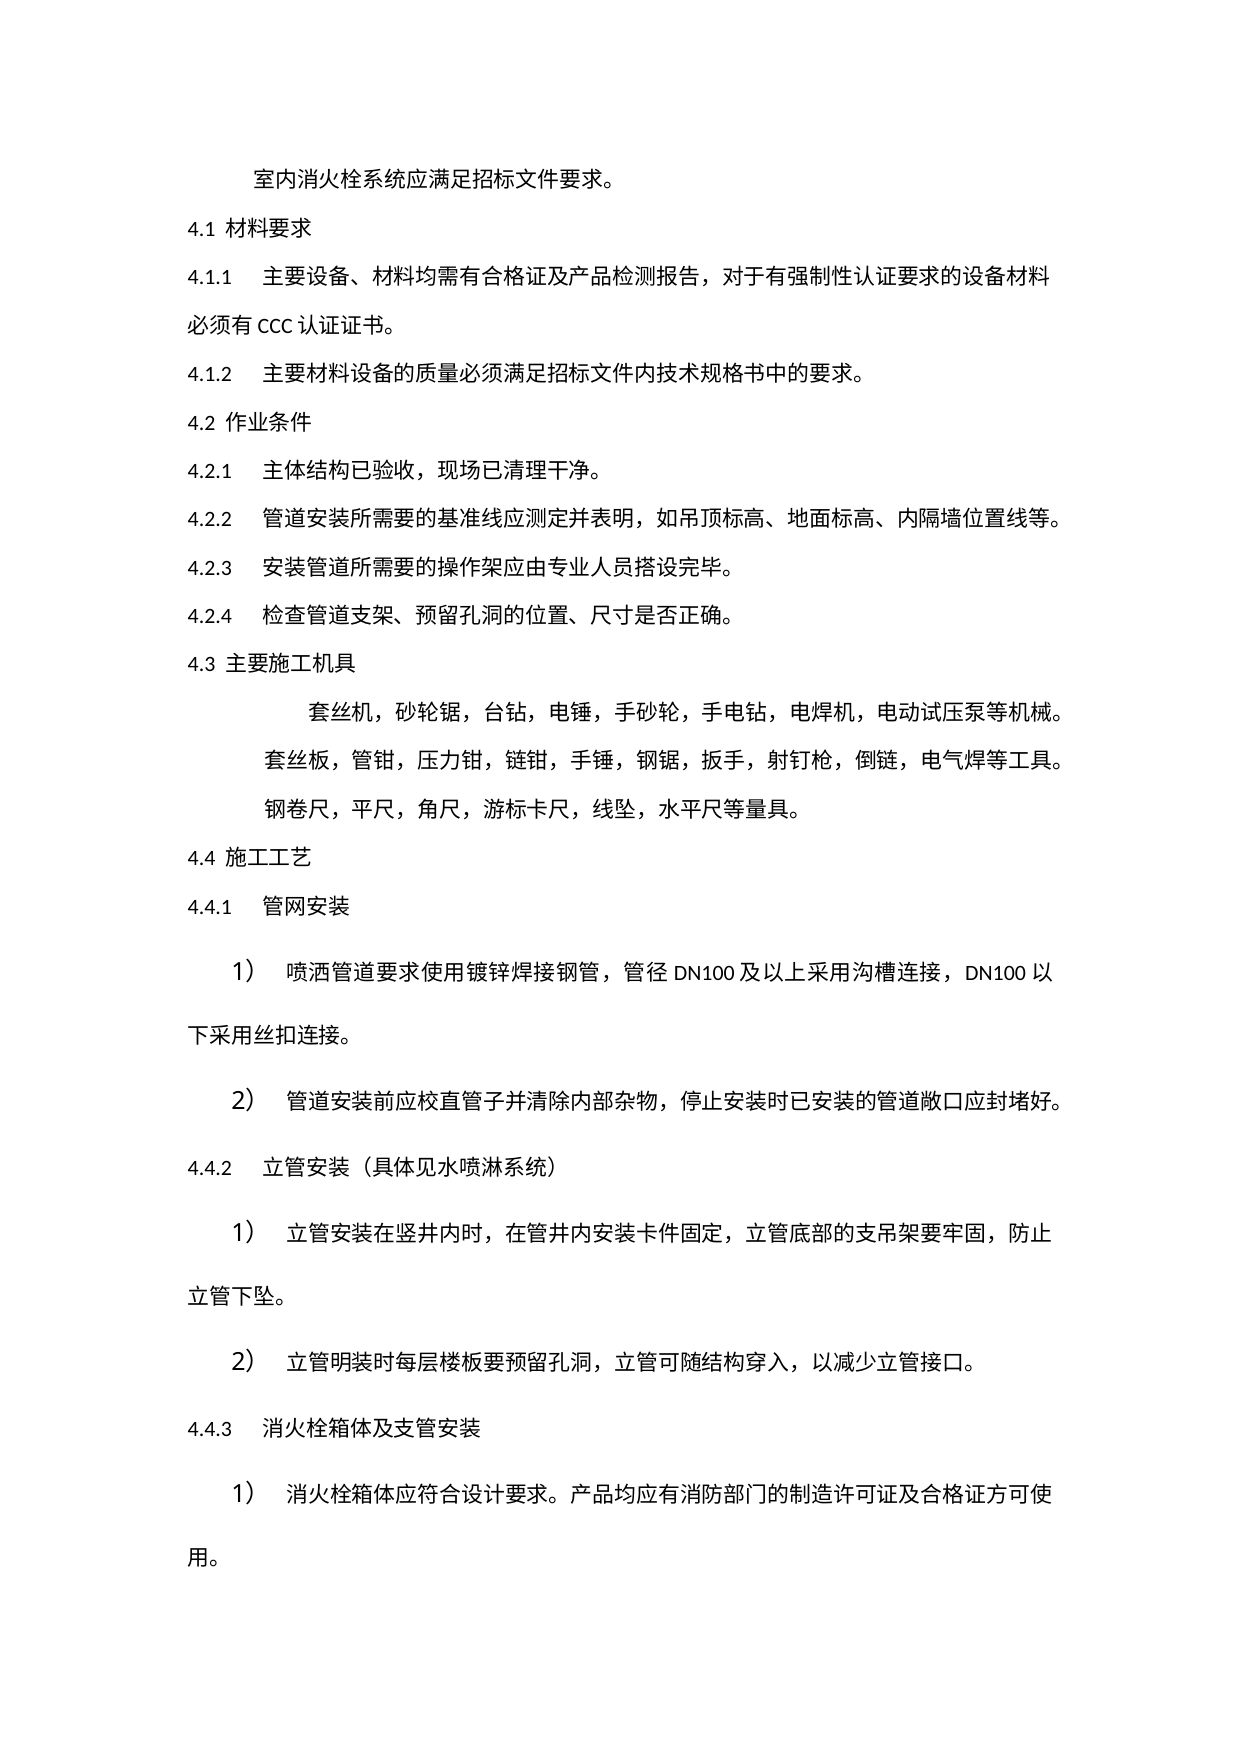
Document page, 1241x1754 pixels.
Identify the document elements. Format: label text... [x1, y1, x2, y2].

list 管道安装所需要的基准线应测定并表明，如吊顶标高、地面标高、内隔墙位置线等。 [187, 501, 1053, 533]
list 主要设备、材料均需有合格证及产品检测报告，对于有强制性认证要求的设备材料必须有CCC认证证书。 [187, 259, 1053, 340]
list 作业条件 [187, 404, 1053, 437]
list 消火栓箱体应符合设计要求。产品均应有消防部门的制造许可证及合格证方可使用。 [187, 1459, 1053, 1572]
list 管网安装 [187, 888, 1053, 921]
list 立管安装在竖井内时，在管井内安装卡件固定，立管底部的支吊架要牢固，防止立管下坠。 [187, 1198, 1053, 1311]
text 室内消火栓系统应满足招标文件要求。 [187, 162, 1053, 194]
list 施工工艺 [187, 840, 1053, 872]
list 材料要求 [187, 210, 1053, 243]
list 主体结构已验收，现场已清理干净。 [187, 452, 1053, 485]
text 套丝机，砂轮锯，台钻，电锤，手砂轮，手电钻，电焊机，电动试压泵等机械。套丝板，管钳，压力钳，链钳，手锤，钢锯，扳手，射钉枪，倒链，电气焊等工具。钢卷尺，平尺，角尺，游标卡尺，线坠，水平尺等量具。 [264, 694, 1053, 824]
list 主要材料设备的质量必须满足招标文件内技术规格书中的要求。 [187, 356, 1053, 388]
list 立管明装时每层楼板要预留孔洞，立管可随结构穿入，以减少立管接口。 [187, 1327, 1053, 1392]
list 安装管道所需要的操作架应由专业人员搭设完毕。 [187, 549, 1053, 582]
list 立管安装（具体见水喷淋系统） [187, 1149, 1053, 1182]
list 喷洒管道要求使用镀锌焊接钢管，管径DN100及以上采用沟槽连接，DN100以下采用丝扣连接。 [187, 937, 1053, 1050]
list 消火栓箱体及支管安装 [187, 1410, 1053, 1443]
list 主要施工机具 [187, 646, 1053, 678]
list 检查管道支架、预留孔洞的位置、尺寸是否正确。 [187, 597, 1053, 630]
list 管道安装前应校直管子并清除内部杂物，停止安装时已安装的管道敞口应封堵好。 [187, 1066, 1053, 1131]
